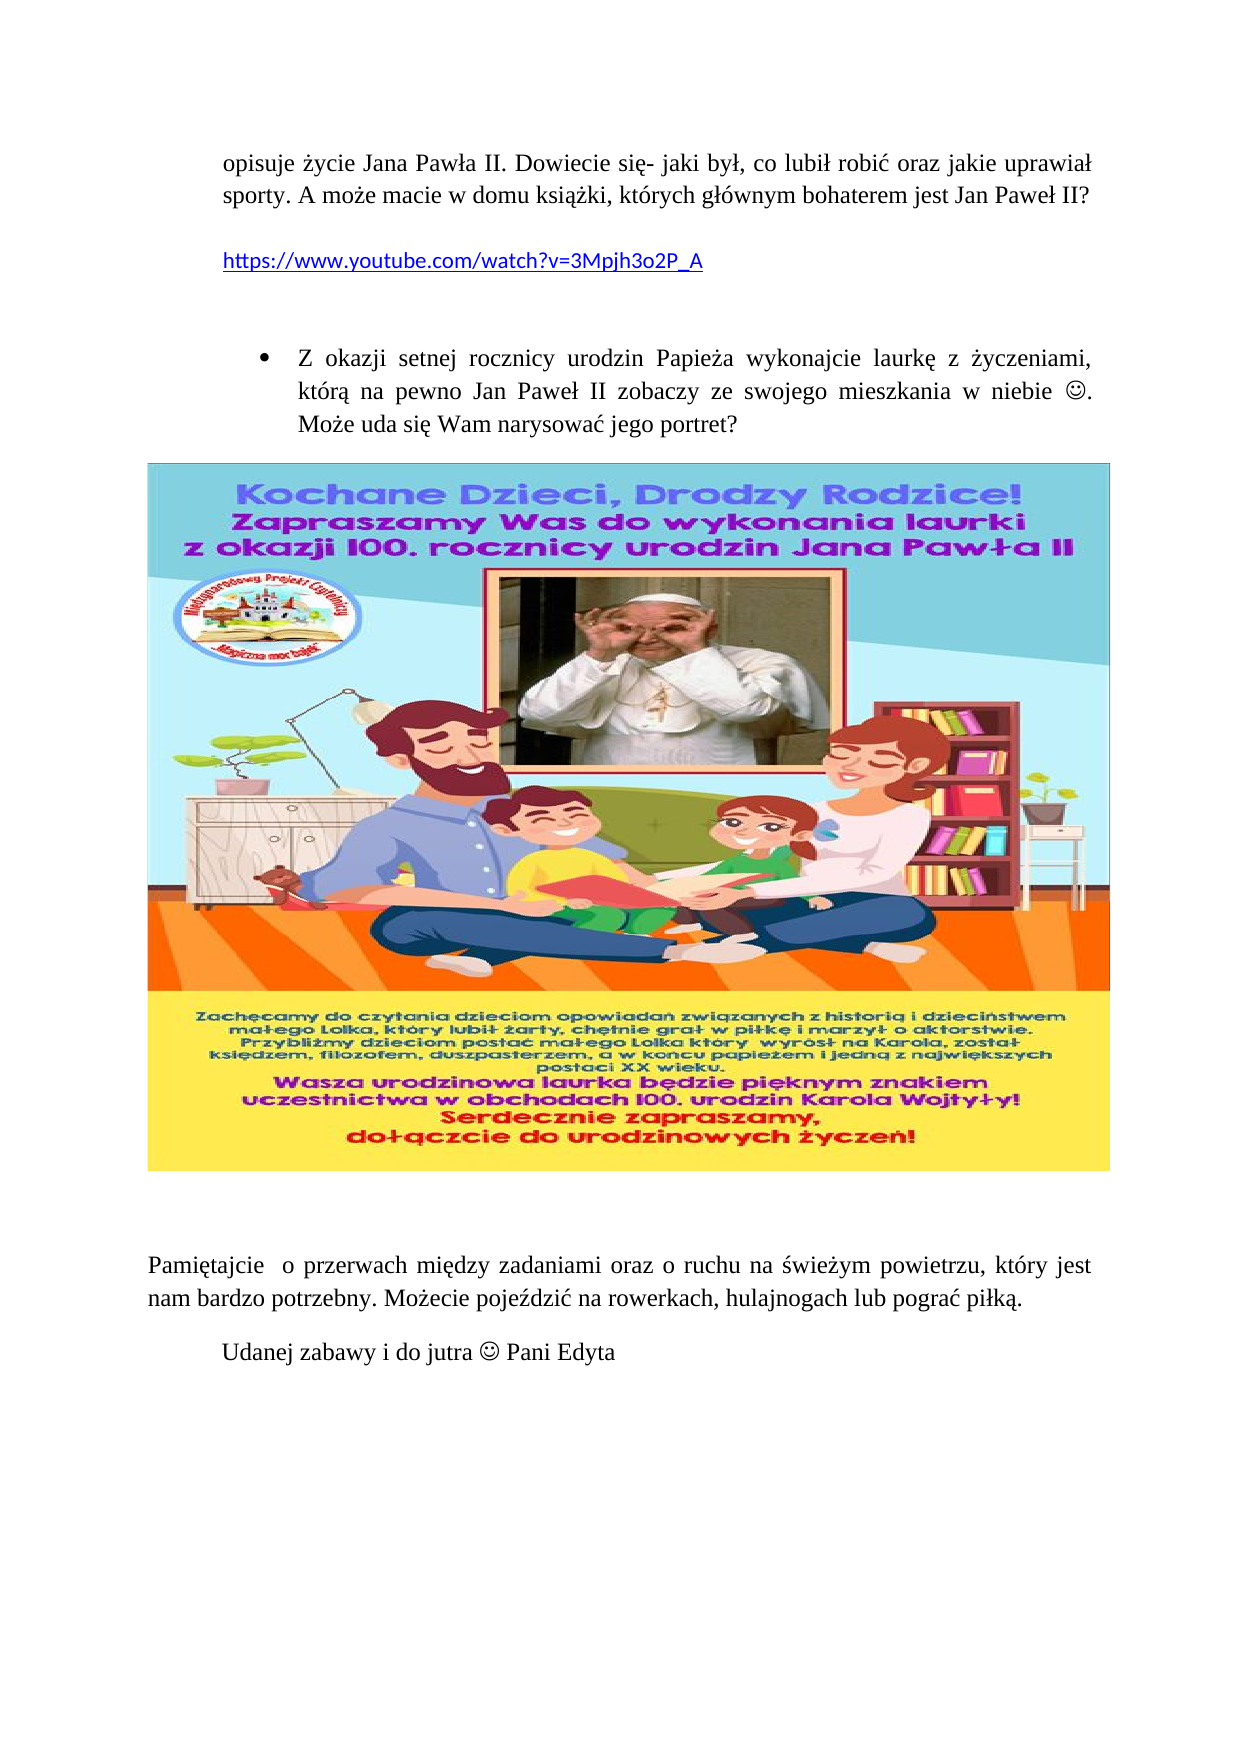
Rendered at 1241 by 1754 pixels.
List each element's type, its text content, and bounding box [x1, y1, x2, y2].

list Z okazji setnej rocznicy urodzin Papieża wykonajcie laurkę z życzeniami, którą na pewno Jan Paweł II zobaczy ze swojego mieszkania w niebie . Może uda się Wam narysować jego portret? [260, 343, 1093, 438]
list https://www.youtube.com/watch?v=3Mpjh3o2P_A [223, 247, 1093, 275]
text Udanej zabawy i do jutra Pani Edyta [148, 1337, 1093, 1365]
text Pamiętajcie o przerwach między zadaniami oraz o ruchu na świeżym powietrzu, który jest nam bardzo potrzebny. Możecie pojeździć na rowerkach, hulajnogach lub pograć piłką. [148, 1250, 1093, 1312]
picture [147, 463, 1110, 1171]
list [185, 148, 1093, 209]
